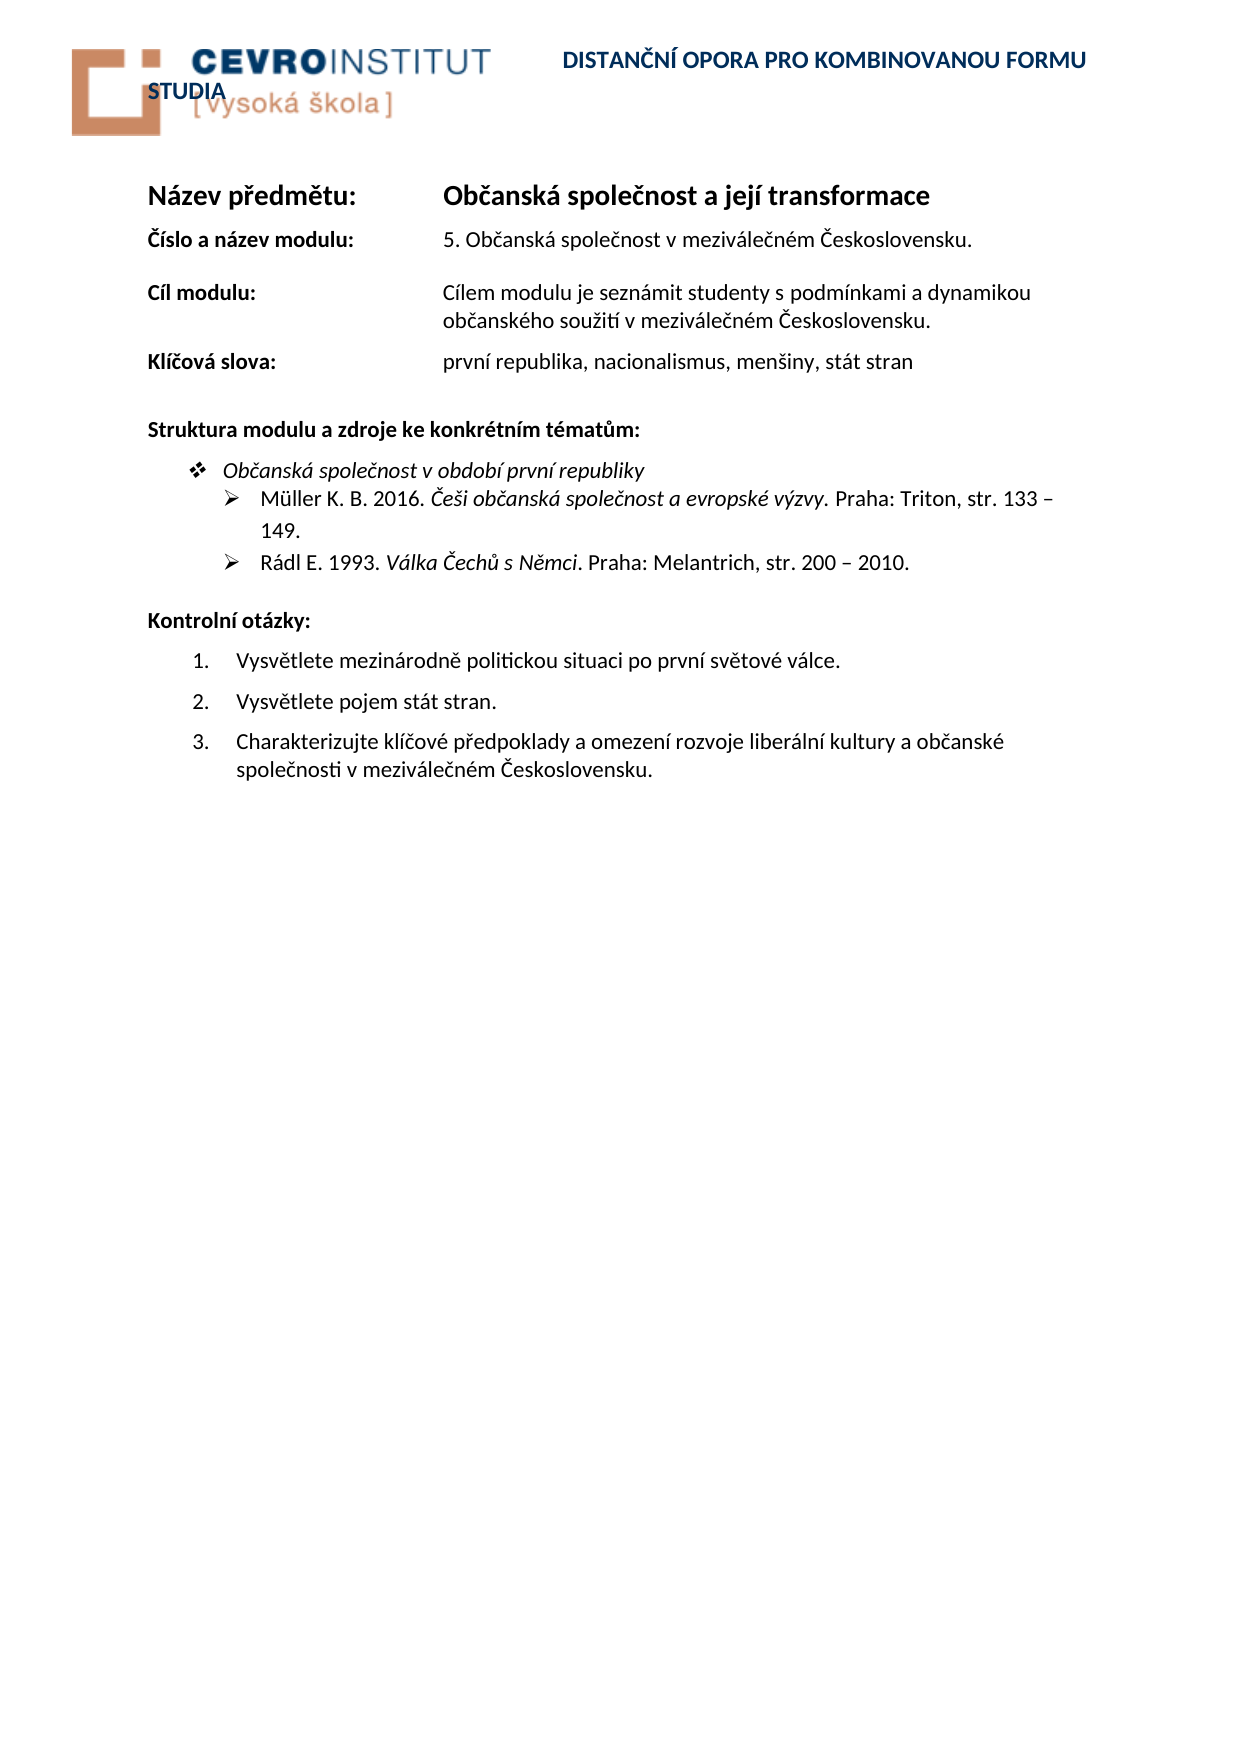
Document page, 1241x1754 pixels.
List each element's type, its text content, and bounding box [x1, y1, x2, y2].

text Klíčová slova: první republika, nacionalismus, menšiny, stát stran [148, 347, 1093, 375]
text Číslo a název modulu: 5. Občanská společnost v meziválečném Československu. [148, 225, 1093, 253]
list Rádl E. 1993. Válka Čechů s Němci. Praha: Melantrich, str. 200 – 2010. [223, 548, 1093, 576]
list Vysvětlete pojem stát stran. [192, 687, 1093, 715]
text Název předmětu: Občanská společnost a její transformace [148, 177, 1093, 213]
list Müller K. B. 2016. Češi občanská společnost a evropské výzvy. Praha: Triton, str. 133 – 149. [223, 484, 1093, 544]
list Občanská společnost v období první republiky [185, 456, 1093, 484]
text Cíl modulu: Cílem modulu je seznámit studenty s podmínkami a dynamikou občanského soužití v meziválečném Československu. [148, 278, 1093, 334]
list Vysvětlete mezinárodně politickou situaci po první světové válce. [192, 646, 1093, 674]
text Struktura modulu a zdroje ke konkrétním tématům: [148, 415, 1093, 443]
list Charakterizujte klíčové předpoklady a omezení rozvoje liberální kultury a občanské společnosti v meziválečném Československu. [192, 727, 1093, 783]
picture [71, 49, 491, 136]
text Kontrolní otázky: [148, 606, 1093, 634]
